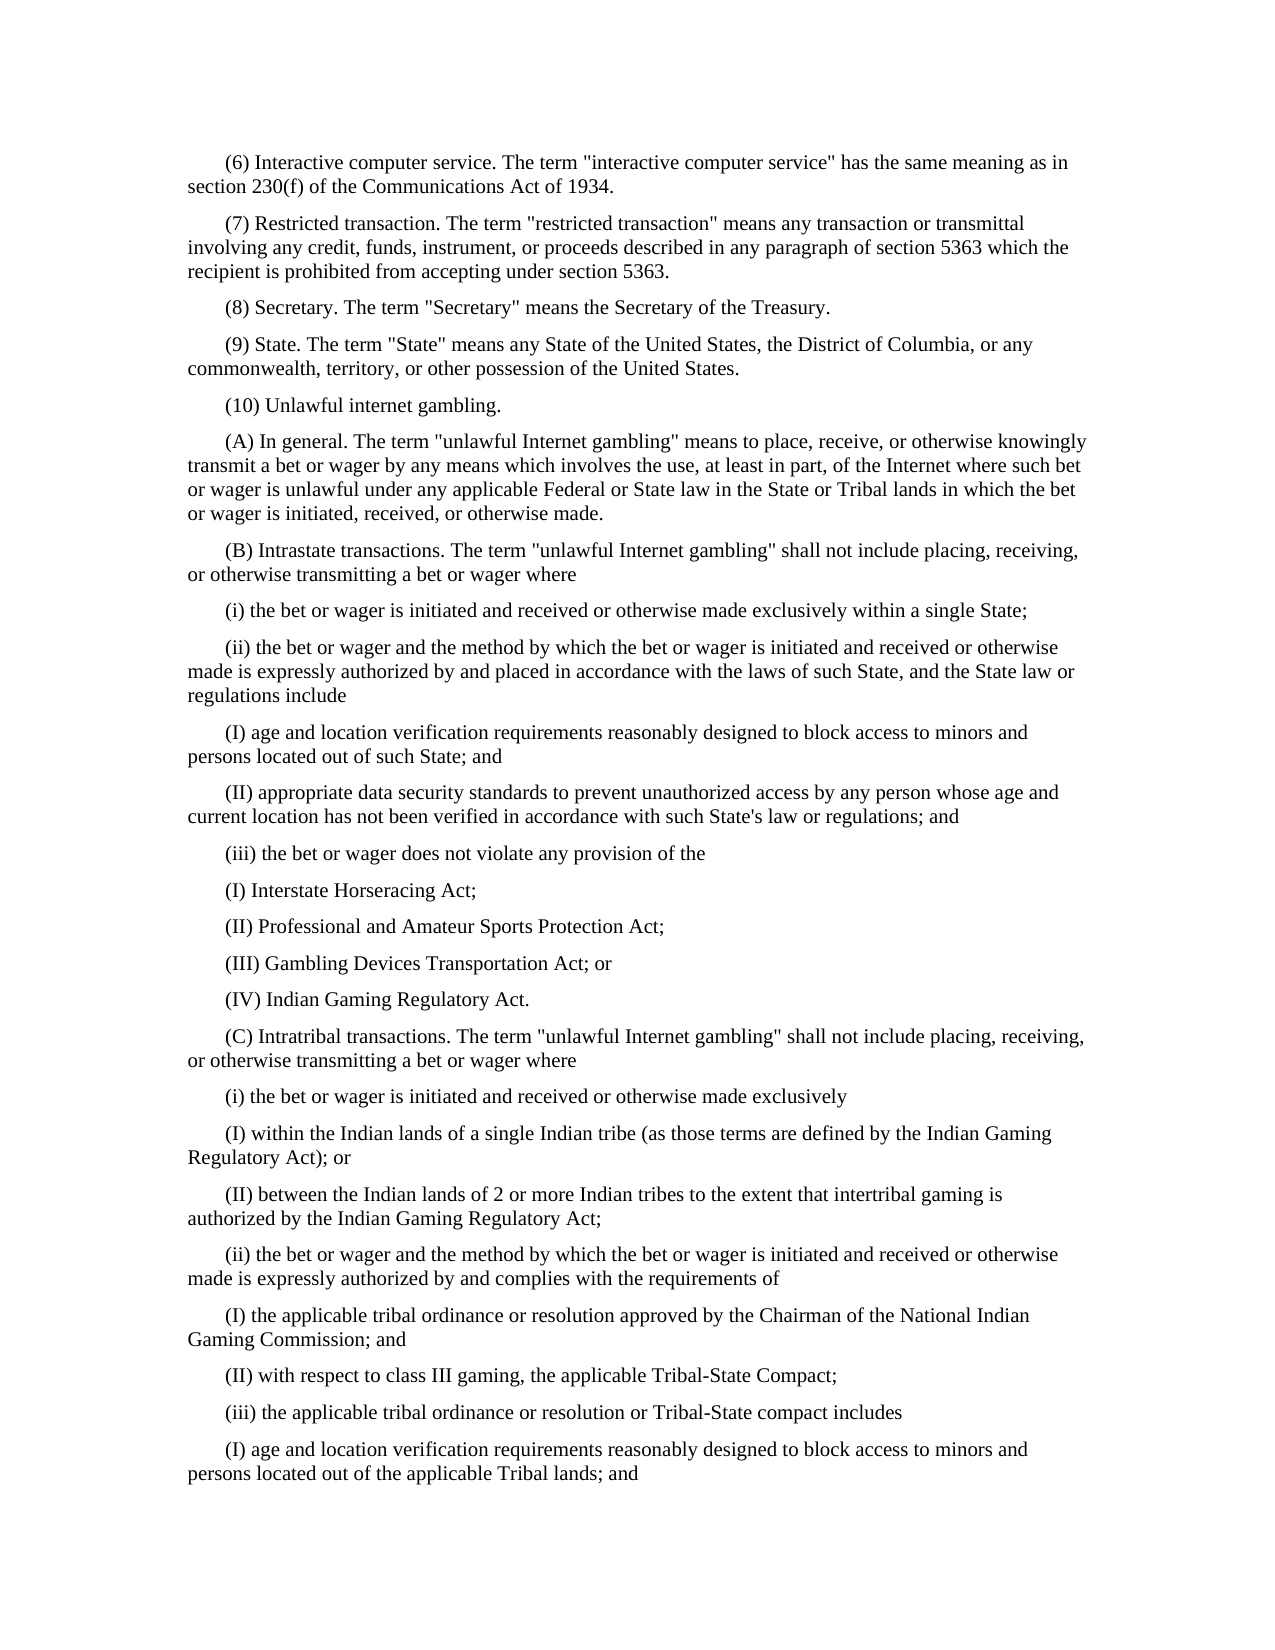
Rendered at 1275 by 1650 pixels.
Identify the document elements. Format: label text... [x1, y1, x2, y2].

text (IV) Indian Gaming Regulatory Act. [187, 987, 1087, 1011]
text (7) Restricted transaction. The term "restricted transaction" means any transaction or transmittal involving any credit, funds, instrument, or proceeds described in any paragraph of section 5363 which the recipient is prohibited from accepting under section 5363. [187, 211, 1087, 283]
text (C) Intratribal transactions. The term "unlawful Internet gambling" shall not include placing, receiving, or otherwise transmitting a bet or wager where [187, 1024, 1087, 1072]
text (i) the bet or wager is initiated and received or otherwise made exclusively within a single State; [187, 598, 1087, 622]
text (10) Unlawful internet gambling. [187, 392, 1087, 417]
text (B) Intrastate transactions. The term "unlawful Internet gambling" shall not include placing, receiving, or otherwise transmitting a bet or wager where [187, 538, 1087, 586]
text (III) Gambling Devices Transportation Act; or [187, 951, 1087, 975]
text (II) with respect to class III gaming, the applicable Tribal-State Compact; [187, 1363, 1087, 1387]
text (9) State. The term "State" means any State of the United States, the District of Columbia, or any commonwealth, territory, or other possession of the United States. [187, 332, 1087, 380]
text (I) Interstate Horseracing Act; [187, 877, 1087, 902]
text (II) between the Indian lands of 2 or more Indian tribes to the extent that intertribal gaming is authorized by the Indian Gaming Regulatory Act; [187, 1182, 1087, 1230]
text (iii) the bet or wager does not violate any provision of the [187, 841, 1087, 865]
text (I) the applicable tribal ordinance or resolution approved by the Chairman of the National Indian Gaming Commission; and [187, 1303, 1087, 1351]
text (i) the bet or wager is initiated and received or otherwise made exclusively [187, 1084, 1087, 1108]
text (II) Professional and Amateur Sports Protection Act; [187, 914, 1087, 938]
text (iii) the applicable tribal ordinance or resolution or Tribal-State compact includes [187, 1400, 1087, 1424]
text (I) within the Indian lands of a single Indian tribe (as those terms are defined by the Indian Gaming Regulatory Act); or [187, 1121, 1087, 1169]
text (II) appropriate data security standards to prevent unauthorized access by any person whose age and current location has not been verified in accordance with such State's law or regulations; and [187, 780, 1087, 828]
text (I) age and location verification requirements reasonably designed to block access to minors and persons located out of the applicable Tribal lands; and [187, 1437, 1087, 1485]
text (6) Interactive computer service. The term "interactive computer service" has the same meaning as in section 230(f) of the Communications Act of 1934. [187, 150, 1087, 198]
text (ii) the bet or wager and the method by which the bet or wager is initiated and received or otherwise made is expressly authorized by and complies with the requirements of [187, 1242, 1087, 1290]
text (A) In general. The term "unlawful Internet gambling" means to place, receive, or otherwise knowingly transmit a bet or wager by any means which involves the use, at least in part, of the Internet where such bet or wager is unlawful under any applicable Federal or State law in the State or Tribal lands in which the bet or wager is initiated, received, or otherwise made. [187, 429, 1087, 525]
text (ii) the bet or wager and the method by which the bet or wager is initiated and received or otherwise made is expressly authorized by and placed in accordance with the laws of such State, and the State law or regulations include [187, 635, 1087, 707]
text (I) age and location verification requirements reasonably designed to block access to minors and persons located out of such State; and [187, 720, 1087, 768]
text (8) Secretary. The term "Secretary" means the Secretary of the Treasury. [187, 295, 1087, 319]
